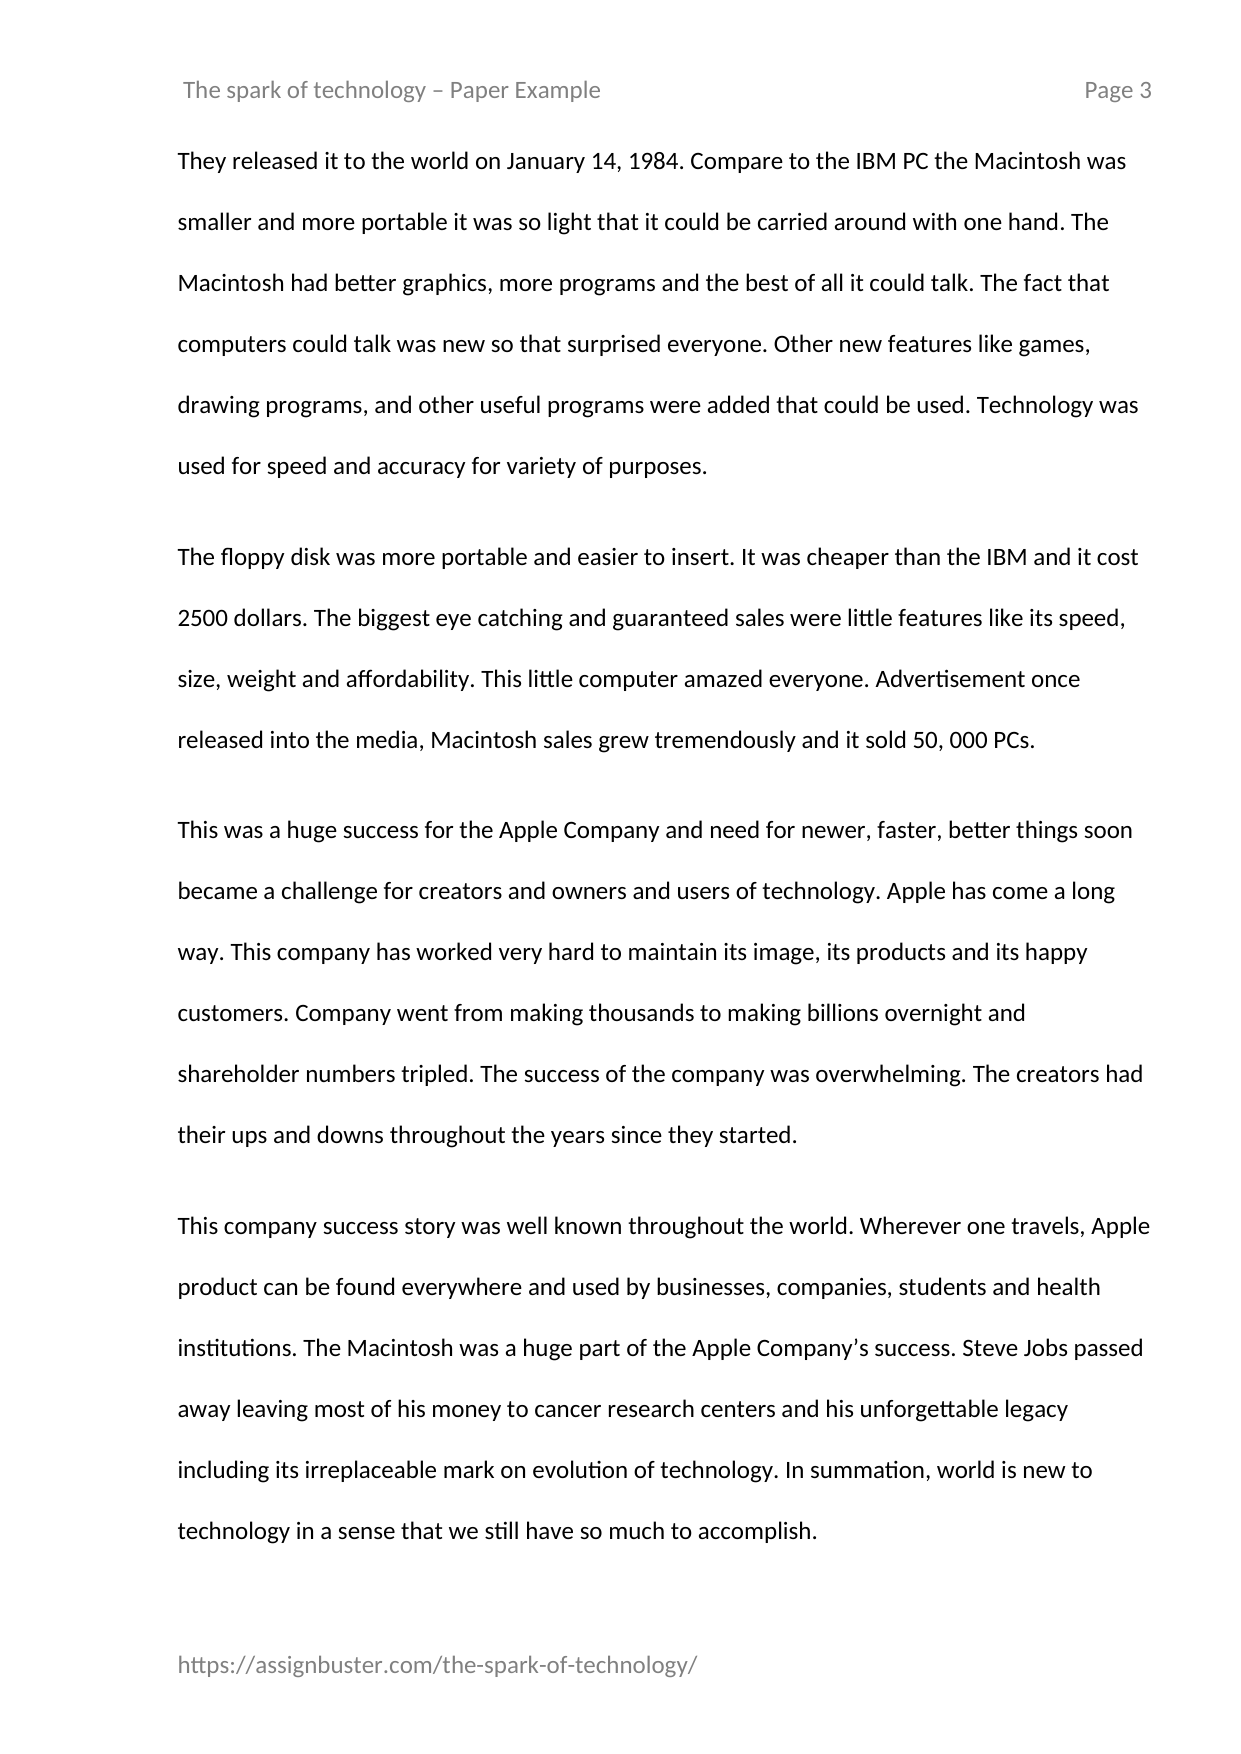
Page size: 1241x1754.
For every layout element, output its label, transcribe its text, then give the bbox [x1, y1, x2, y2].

text This company success story was well known throughout the world. Wherever one travels, Apple product can be found everywhere and used by businesses, companies, students and health institutions. The Macintosh was a huge part of the Apple Company’s success. Steve Jobs passed away leaving most of his money to cancer research centers and his unforgettable legacy including its irreplaceable mark on evolution of technology. In summation, world is new to technology in a sense that we still have so much to accomplish. [177, 1210, 1152, 1546]
text The floppy disk was more portable and easier to insert. It was cheaper than the IBM and it cost 2500 dollars. The biggest eye catching and guaranteed sales were little features like its speed, size, weight and affordability. This little computer amazed everyone. Advertisement once released into the media, Macintosh sales grew tremendously and it sold 50, 000 PCs. [177, 541, 1152, 754]
text They released it to the world on January 14, 1984. Compare to the IBM PC the Macintosh was smaller and more portable it was so light that it could be carried around with one hand. The Macintosh had better graphics, more programs and the best of all it could talk. The fact that computers could talk was new so that surprised everyone. Other new features like games, drawing programs, and other useful programs were added that could be used. Technology was used for speed and accuracy for variety of purposes. [177, 145, 1152, 481]
text This was a huge success for the Apple Company and need for newer, faster, better things soon became a challenge for creators and owners and users of technology. Apple has come a long way. This company has worked very hard to maintain its image, its products and its happy customers. Company went from making thousands to making billions overnight and shareholder numbers tripled. The success of the company was overwhelming. The creators had their ups and downs throughout the years since they started. [177, 814, 1152, 1150]
